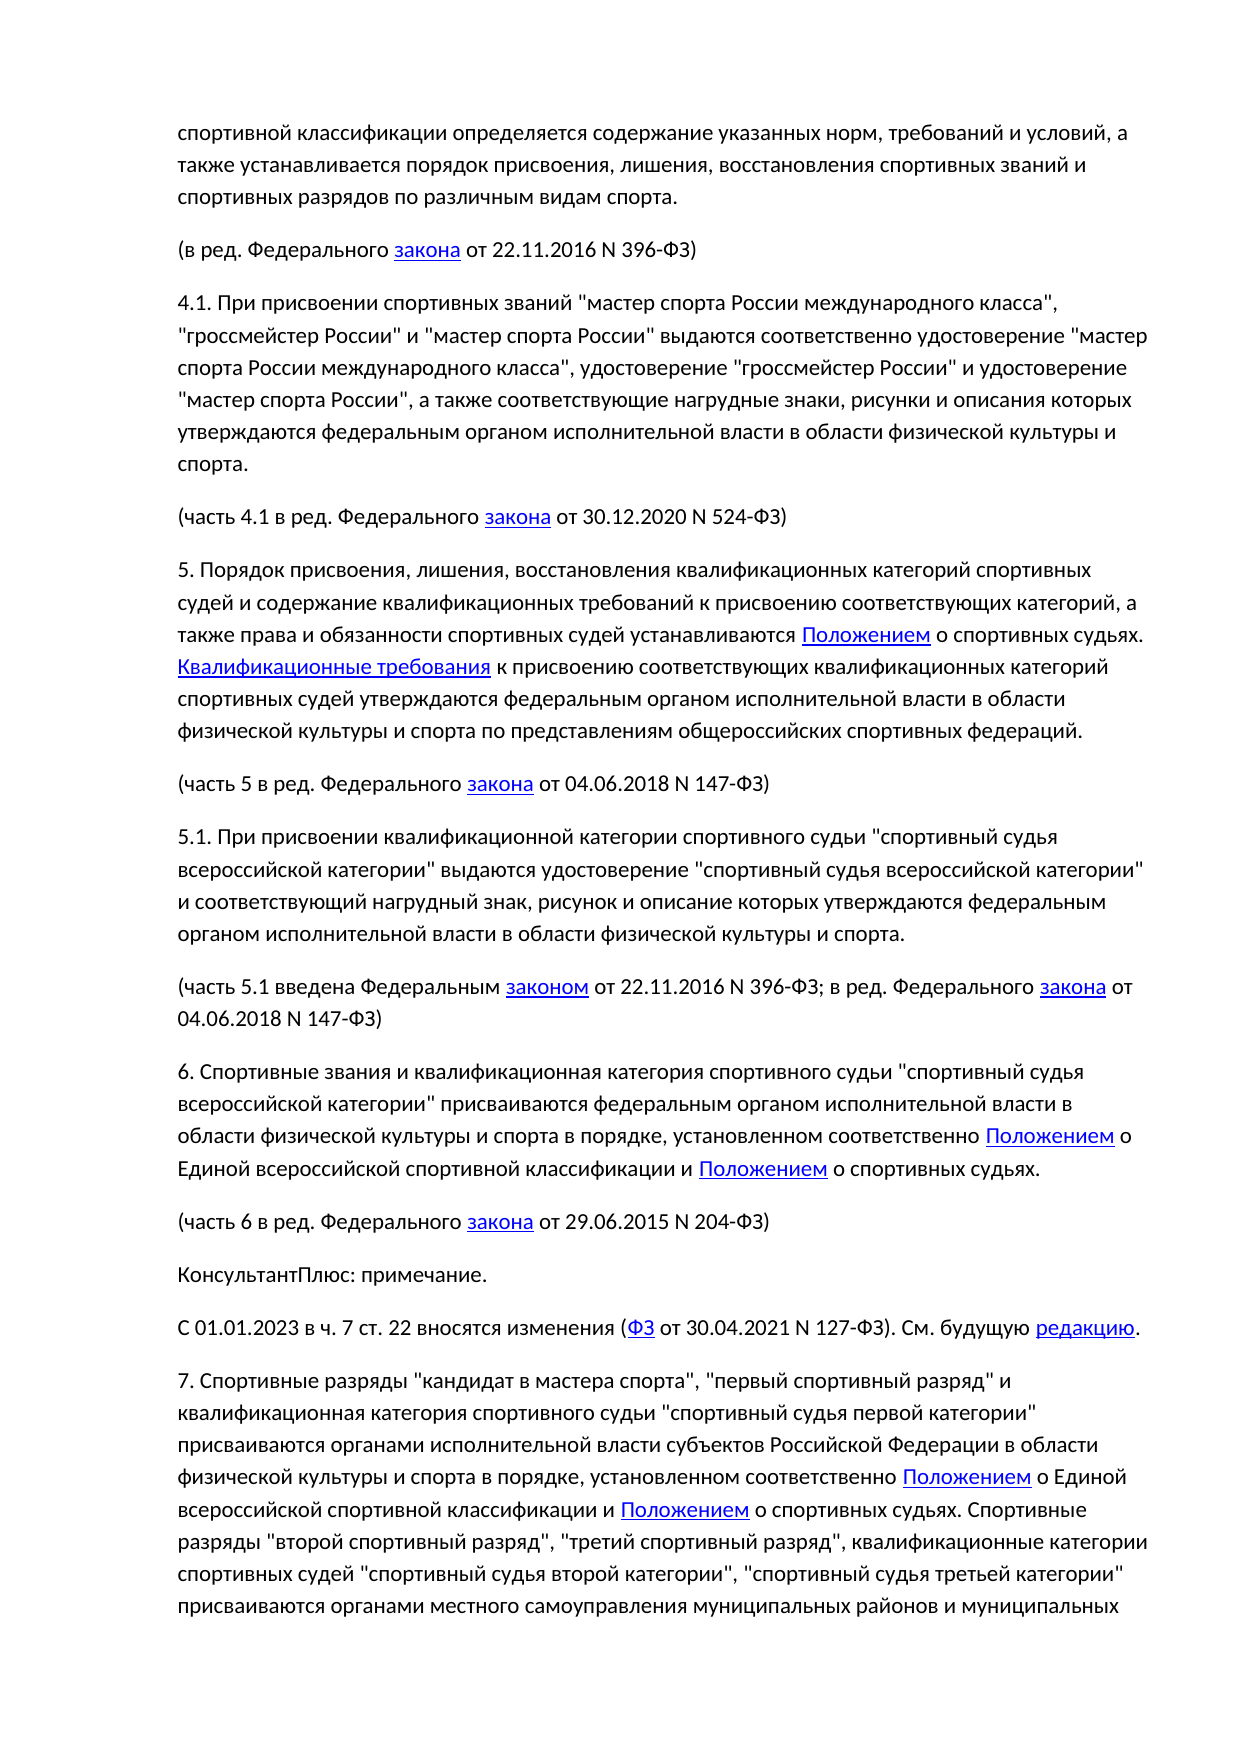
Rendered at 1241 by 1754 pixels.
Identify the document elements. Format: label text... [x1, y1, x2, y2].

text 5.1. При присвоении квалификационной категории спортивного судьи "спортивный судья всероссийской категории" выдаются удостоверение "спортивный судья всероссийской категории" и соответствующий нагрудный знак, рисунок и описание которых утверждаются федеральным органом исполнительной власти в области физической культуры и спорта. [177, 822, 1152, 947]
text 4.1. При присвоении спортивных званий "мастер спорта России международного класса", "гроссмейстер России" и "мастер спорта России" выдаются соответственно удостоверение "мастер спорта России международного класса", удостоверение "гроссмейстер России" и удостоверение "мастер спорта России", а также соответствующие нагрудные знаки, рисунки и описания которых утверждаются федеральным органом исполнительной власти в области физической культуры и спорта. [177, 288, 1152, 477]
text (часть 6 в ред. Федерального закона от 29.06.2015 N 204-ФЗ) [177, 1207, 1152, 1235]
text (часть 5 в ред. Федерального закона от 04.06.2018 N 147-ФЗ) [177, 769, 1152, 797]
text 5. Порядок присвоения, лишения, восстановления квалификационных категорий спортивных судей и содержание квалификационных требований к присвоению соответствующих категорий, а также права и обязанности спортивных судей устанавливаются Положением о спортивных судьях. Квалификационные требования к присвоению соответствующих квалификационных категорий спортивных судей утверждаются федеральным органом исполнительной власти в области физической культуры и спорта по представлениям общероссийских спортивных федераций. [177, 556, 1152, 744]
text 6. Спортивные звания и квалификационная категория спортивного судьи "спортивный судья всероссийской категории" присваиваются федеральным органом исполнительной власти в области физической культуры и спорта в порядке, установленном соответственно Положением о Единой всероссийской спортивной классификации и Положением о спортивных судьях. [177, 1057, 1152, 1182]
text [177, 1366, 1152, 1619]
text КонсультантПлюс: примечание. [177, 1260, 1152, 1288]
text С 01.01.2023 в ч. 7 ст. 22 вносятся изменения (ФЗ от 30.04.2021 N 127-ФЗ). См. будущую редакцию. [177, 1313, 1152, 1341]
text (часть 4.1 в ред. Федерального закона от 30.12.2020 N 524-ФЗ) [177, 502, 1152, 531]
text (в ред. Федерального закона от 22.11.2016 N 396-ФЗ) [177, 236, 1152, 263]
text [177, 118, 1152, 211]
text (часть 5.1 введена Федеральным законом от 22.11.2016 N 396-ФЗ; в ред. Федерального закона от 04.06.2018 N 147-ФЗ) [177, 972, 1152, 1032]
